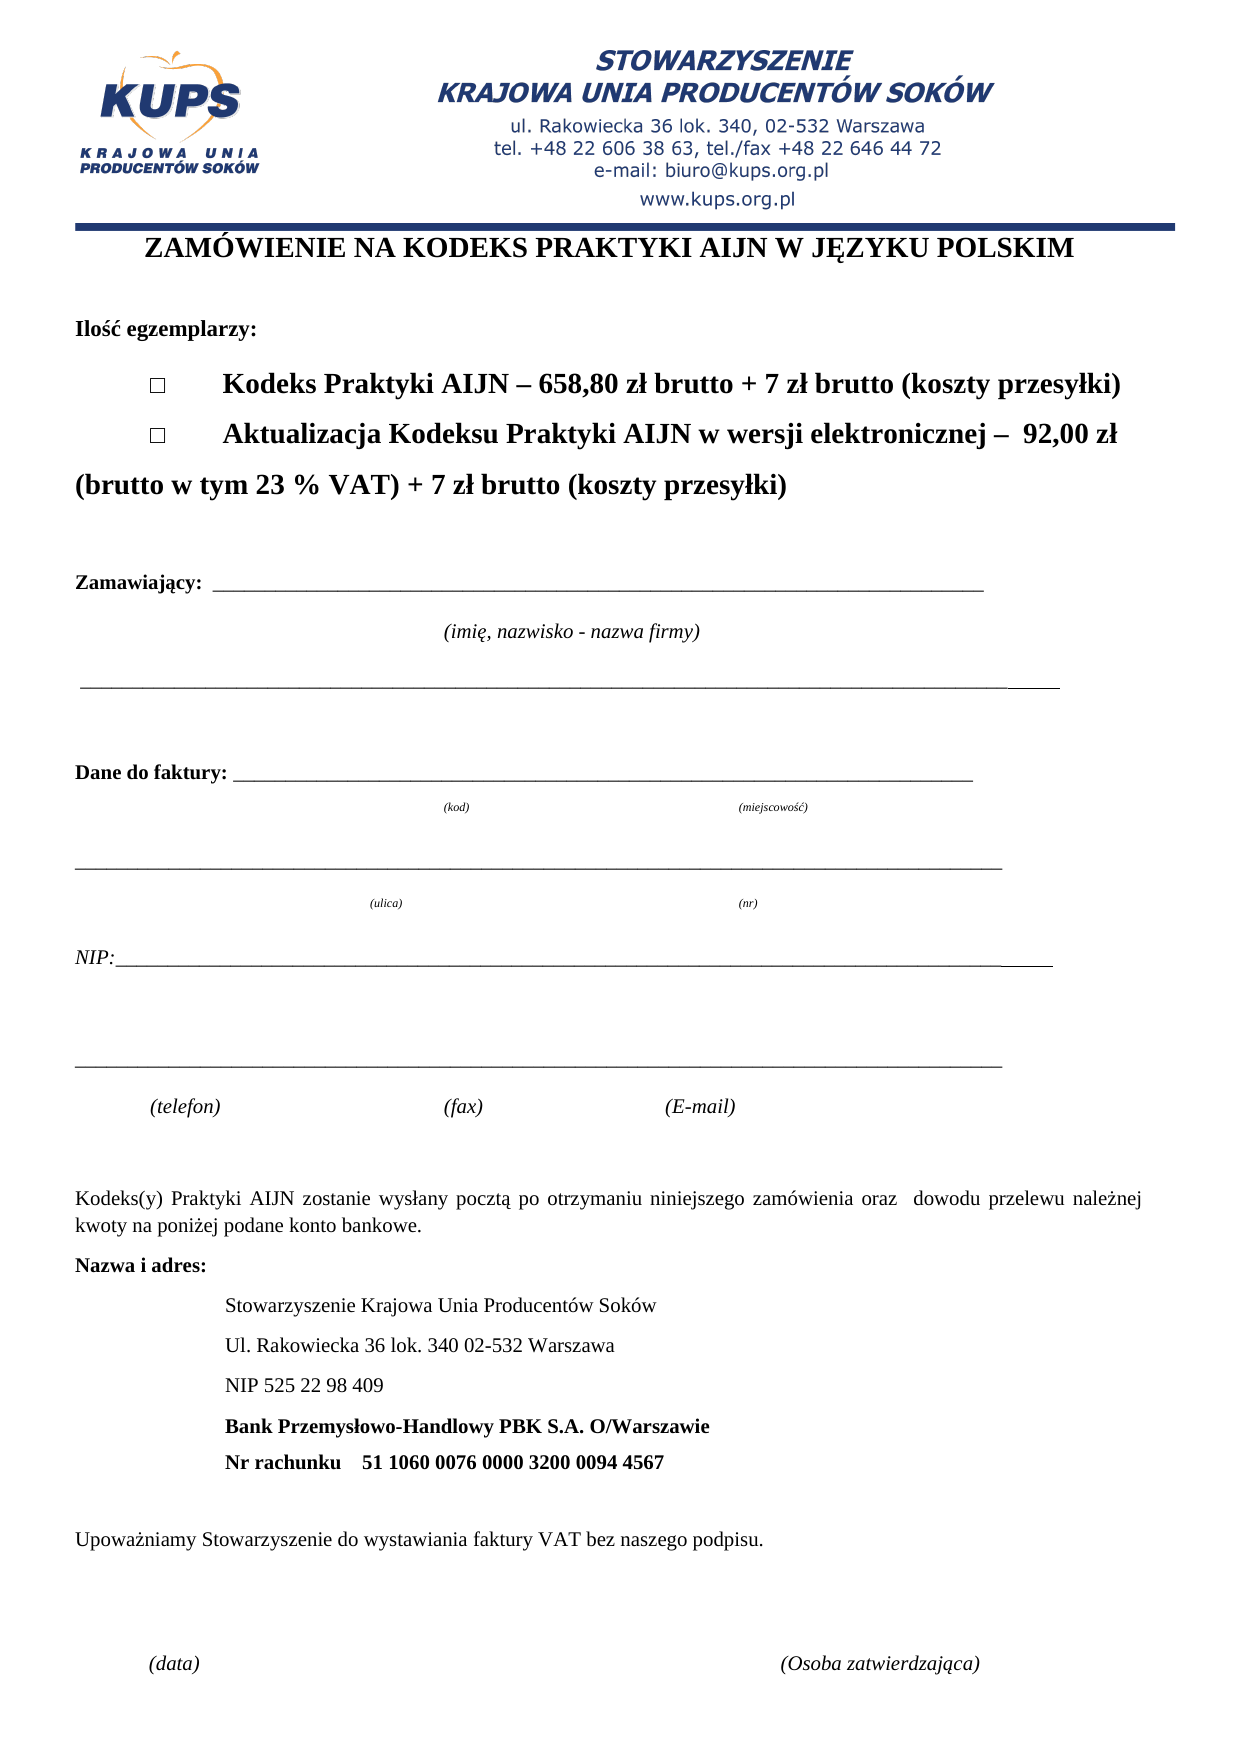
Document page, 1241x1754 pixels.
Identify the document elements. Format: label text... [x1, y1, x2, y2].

subtitle Bank Przemysłowo-Handlowy PBK S.A. O/Warszawie [150, 1413, 1144, 1438]
text NIP 525 22 98 409 [150, 1373, 1144, 1397]
text (imię, nazwisko - nazwa firmy) [75, 619, 1144, 643]
text _________________________________________________________________________________________ [75, 667, 1144, 691]
text (kod) (miejscowość) [75, 800, 1144, 824]
text Zamawiający: __________________________________________________________________________ [75, 570, 1144, 594]
text □ Aktualizacja Kodeksu Praktyki AIJN w wersji elektronicznej – 92,00 zł (brutto w tym 23 % VAT) + 7 zł brutto (koszty przesyłki) [75, 416, 1144, 500]
text (data) (Osoba zatwierdzająca) [75, 1651, 1144, 1675]
text Nazwa i adres: [75, 1253, 1144, 1277]
subtitle Nr rachunku 51 1060 0076 0000 3200 0094 4567 [150, 1450, 1144, 1474]
text _________________________________________________________________________________________ [75, 1046, 1144, 1070]
subtitle ZAMÓWIENIE NA KODEKS PRAKTYKI AIJN W JĘZYKU POLSKIM [75, 231, 1144, 264]
text □ Kodeks Praktyki AIJN – 658,80 zł brutto + 7 zł brutto (koszty przesyłki) [75, 366, 1144, 400]
text _________________________________________________________________________________________ [75, 848, 1144, 872]
picture [75, 50, 1175, 231]
text (telefon) (fax) (E-mail) [75, 1094, 1144, 1118]
text Ilość egzemplarzy: [75, 315, 1144, 341]
text Stowarzyszenie Krajowa Unia Producentów Soków [150, 1293, 1144, 1317]
text Ul. Rakowiecka 36 lok. 340 02-532 Warszawa [150, 1333, 1144, 1357]
text NIP:_____________________________________________________________________________________ [75, 945, 1144, 969]
text Upoważniamy Stowarzyszenie do wystawiania faktury VAT bez naszego podpisu. [75, 1527, 1144, 1551]
text (ulica) (nr) [75, 897, 1144, 921]
text Kodeks(y) Praktyki AIJN zostanie wysłany pocztą po otrzymaniu niniejszego zamówienia oraz dowodu przelewu należnej kwoty na poniżej podane konto bankowe. [75, 1185, 1144, 1237]
text Dane do faktury: _______________________________________________________________________ [75, 759, 1144, 784]
